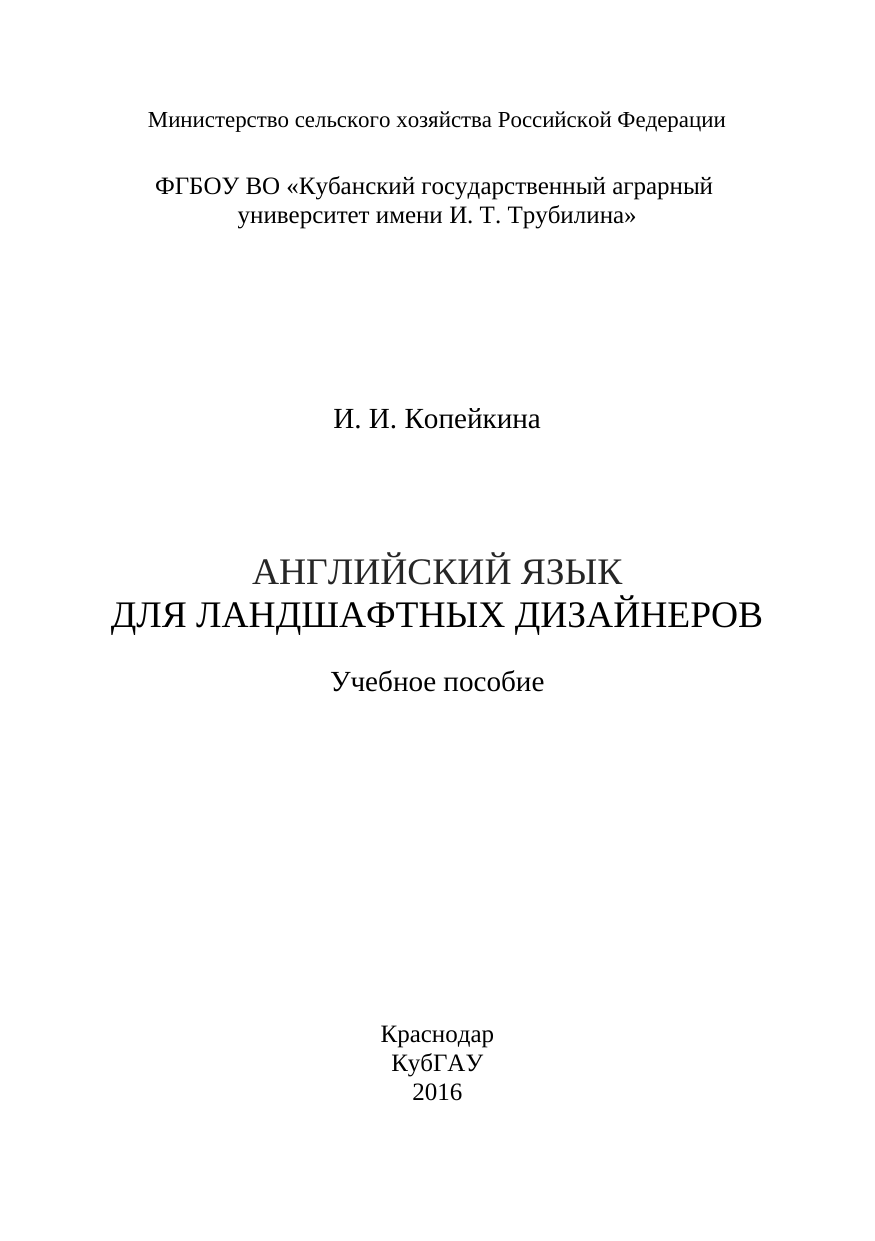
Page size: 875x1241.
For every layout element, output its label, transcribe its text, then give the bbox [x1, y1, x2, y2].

text АНГЛИЙСКИЙ ЯЗЫК [100, 549, 774, 593]
text Учебное пособие [100, 664, 774, 698]
text Краснодар [100, 1019, 774, 1048]
text КубГАУ [100, 1048, 774, 1077]
text ДЛЯ ЛАНДШАФТНЫХ ДИЗАЙНЕРОВ [100, 593, 774, 636]
text ФГБОУ ВО «Кубанский государственный аграрный университет имени И. Т. Трубилина» [100, 171, 774, 228]
text Министерство сельского хозяйства Российской Федерации [100, 106, 774, 133]
text 2016 [100, 1077, 774, 1105]
text И. И. Копейкина [100, 401, 774, 434]
